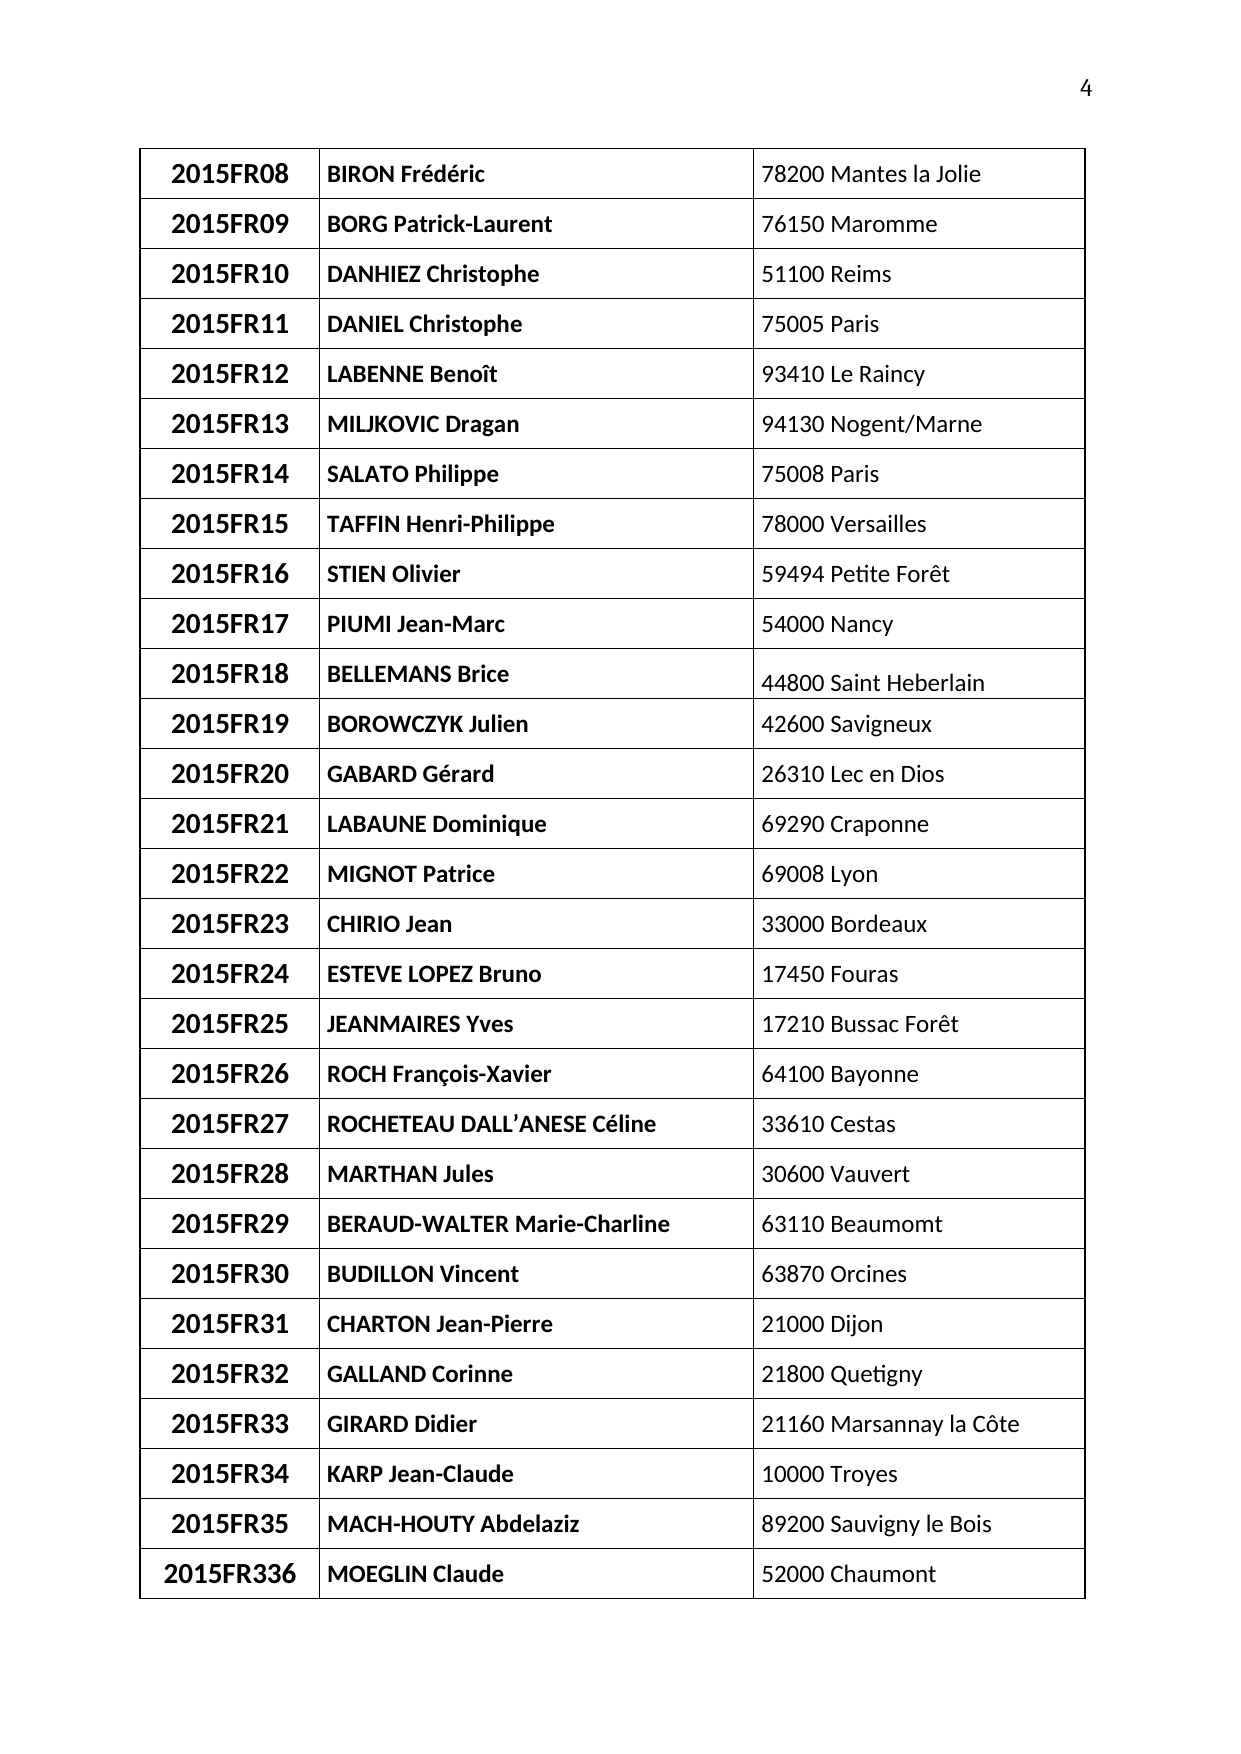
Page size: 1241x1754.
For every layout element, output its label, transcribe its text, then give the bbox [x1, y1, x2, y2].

table_cell 93410 Le Raincy [754, 349, 1084, 398]
table_cell 2015FR33 [141, 1399, 319, 1448]
table_cell KARP Jean-Claude [320, 1449, 753, 1498]
table_cell 26310 Lec en Dios [754, 749, 1084, 798]
table_cell 2015FR336 [141, 1549, 319, 1598]
table_cell 2015FR29 [141, 1199, 319, 1248]
table_cell BUDILLON Vincent [320, 1249, 753, 1298]
table_cell 2015FR25 [141, 999, 319, 1048]
table_cell 2015FR27 [141, 1099, 319, 1148]
table_cell DANHIEZ Christophe [320, 249, 753, 298]
table_cell 33610 Cestas [754, 1099, 1084, 1148]
table_cell 2015FR24 [141, 949, 319, 998]
table_cell LABAUNE Dominique [320, 799, 753, 848]
table_cell 2015FR08 [141, 149, 319, 198]
table_cell MARTHAN Jules [320, 1149, 753, 1198]
table_cell 2015FR35 [141, 1499, 319, 1548]
table_cell BERAUD-WALTER Marie-Charline [320, 1199, 753, 1248]
table_cell 2015FR11 [141, 299, 319, 348]
table_cell CHARTON Jean-Pierre [320, 1299, 753, 1348]
table_cell 94130 Nogent/Marne [754, 399, 1084, 448]
table_cell 2015FR20 [141, 749, 319, 798]
table_cell TAFFIN Henri-Philippe [320, 499, 753, 548]
table_cell CHIRIO Jean [320, 899, 753, 948]
table_cell BOROWCZYK Julien [320, 699, 753, 748]
table_cell 2015FR16 [141, 549, 319, 598]
table_cell 52000 Chaumont [754, 1549, 1084, 1598]
table_cell MIGNOT Patrice [320, 849, 753, 898]
table_cell 2015FR22 [141, 849, 319, 898]
table_cell 2015FR28 [141, 1149, 319, 1198]
table_cell LABENNE Benoît [320, 349, 753, 398]
table_cell 64100 Bayonne [754, 1049, 1084, 1098]
table_cell 2015FR30 [141, 1249, 319, 1298]
table_cell STIEN Olivier [320, 549, 753, 598]
table_cell 10000 Troyes [754, 1449, 1084, 1498]
table_cell 2015FR15 [141, 499, 319, 548]
table_cell 44800 Saint Heberlain [754, 649, 1084, 698]
table_cell 21000 Dijon [754, 1299, 1084, 1348]
table_cell 51100 Reims [754, 249, 1084, 298]
table_cell 2015FR26 [141, 1049, 319, 1098]
table_cell 17450 Fouras [754, 949, 1084, 998]
table_cell 2015FR31 [141, 1299, 319, 1348]
table_cell ROCH François-Xavier [320, 1049, 753, 1098]
table_cell MOEGLIN Claude [320, 1549, 753, 1598]
table_cell DANIEL Christophe [320, 299, 753, 348]
table_cell 2015FR10 [141, 249, 319, 298]
table_cell SALATO Philippe [320, 449, 753, 498]
table_cell BORG Patrick-Laurent [320, 199, 753, 248]
table_cell 2015FR21 [141, 799, 319, 848]
table_cell 54000 Nancy [754, 599, 1084, 648]
table_cell GIRARD Didier [320, 1399, 753, 1448]
table_cell 76150 Maromme [754, 199, 1084, 248]
table_cell 63870 Orcines [754, 1249, 1084, 1298]
table_cell JEANMAIRES Yves [320, 999, 753, 1048]
table_cell 59494 Petite Forêt [754, 549, 1084, 598]
table_cell 2015FR13 [141, 399, 319, 448]
table_cell 2015FR09 [141, 199, 319, 248]
table_cell PIUMI Jean-Marc [320, 599, 753, 648]
table_cell 2015FR32 [141, 1349, 319, 1398]
table_cell 42600 Savigneux [754, 699, 1084, 748]
table_cell 2015FR18 [141, 649, 319, 698]
table_cell 33000 Bordeaux [754, 899, 1084, 948]
table_cell 2015FR19 [141, 699, 319, 748]
table_cell 17210 Bussac Forêt [754, 999, 1084, 1048]
table_cell 78000 Versailles [754, 499, 1084, 548]
table_cell MILJKOVIC Dragan [320, 399, 753, 448]
table_cell 2015FR12 [141, 349, 319, 398]
table_cell 2015FR17 [141, 599, 319, 648]
table_cell 75008 Paris [754, 449, 1084, 498]
table_cell ROCHETEAU DALL’ANESE Céline [320, 1099, 753, 1148]
table_cell ESTEVE LOPEZ Bruno [320, 949, 753, 998]
table_cell GALLAND Corinne [320, 1349, 753, 1398]
table_cell 69008 Lyon [754, 849, 1084, 898]
table_cell 69290 Craponne [754, 799, 1084, 848]
table_cell 75005 Paris [754, 299, 1084, 348]
table_cell MACH-HOUTY Abdelaziz [320, 1499, 753, 1548]
table_cell 21160 Marsannay la Côte [754, 1399, 1084, 1448]
table_cell 89200 Sauvigny le Bois [754, 1499, 1084, 1548]
table_cell BIRON Frédéric [320, 149, 753, 198]
table_cell 30600 Vauvert [754, 1149, 1084, 1198]
table_cell 21800 Quetigny [754, 1349, 1084, 1398]
table_cell GABARD Gérard [320, 749, 753, 798]
table_cell 2015FR14 [141, 449, 319, 498]
table_cell 2015FR34 [141, 1449, 319, 1498]
table_cell 78200 Mantes la Jolie [754, 149, 1084, 198]
table_cell BELLEMANS Brice [320, 649, 753, 698]
table_cell 63110 Beaumomt [754, 1199, 1084, 1248]
table_cell 2015FR23 [141, 899, 319, 948]
